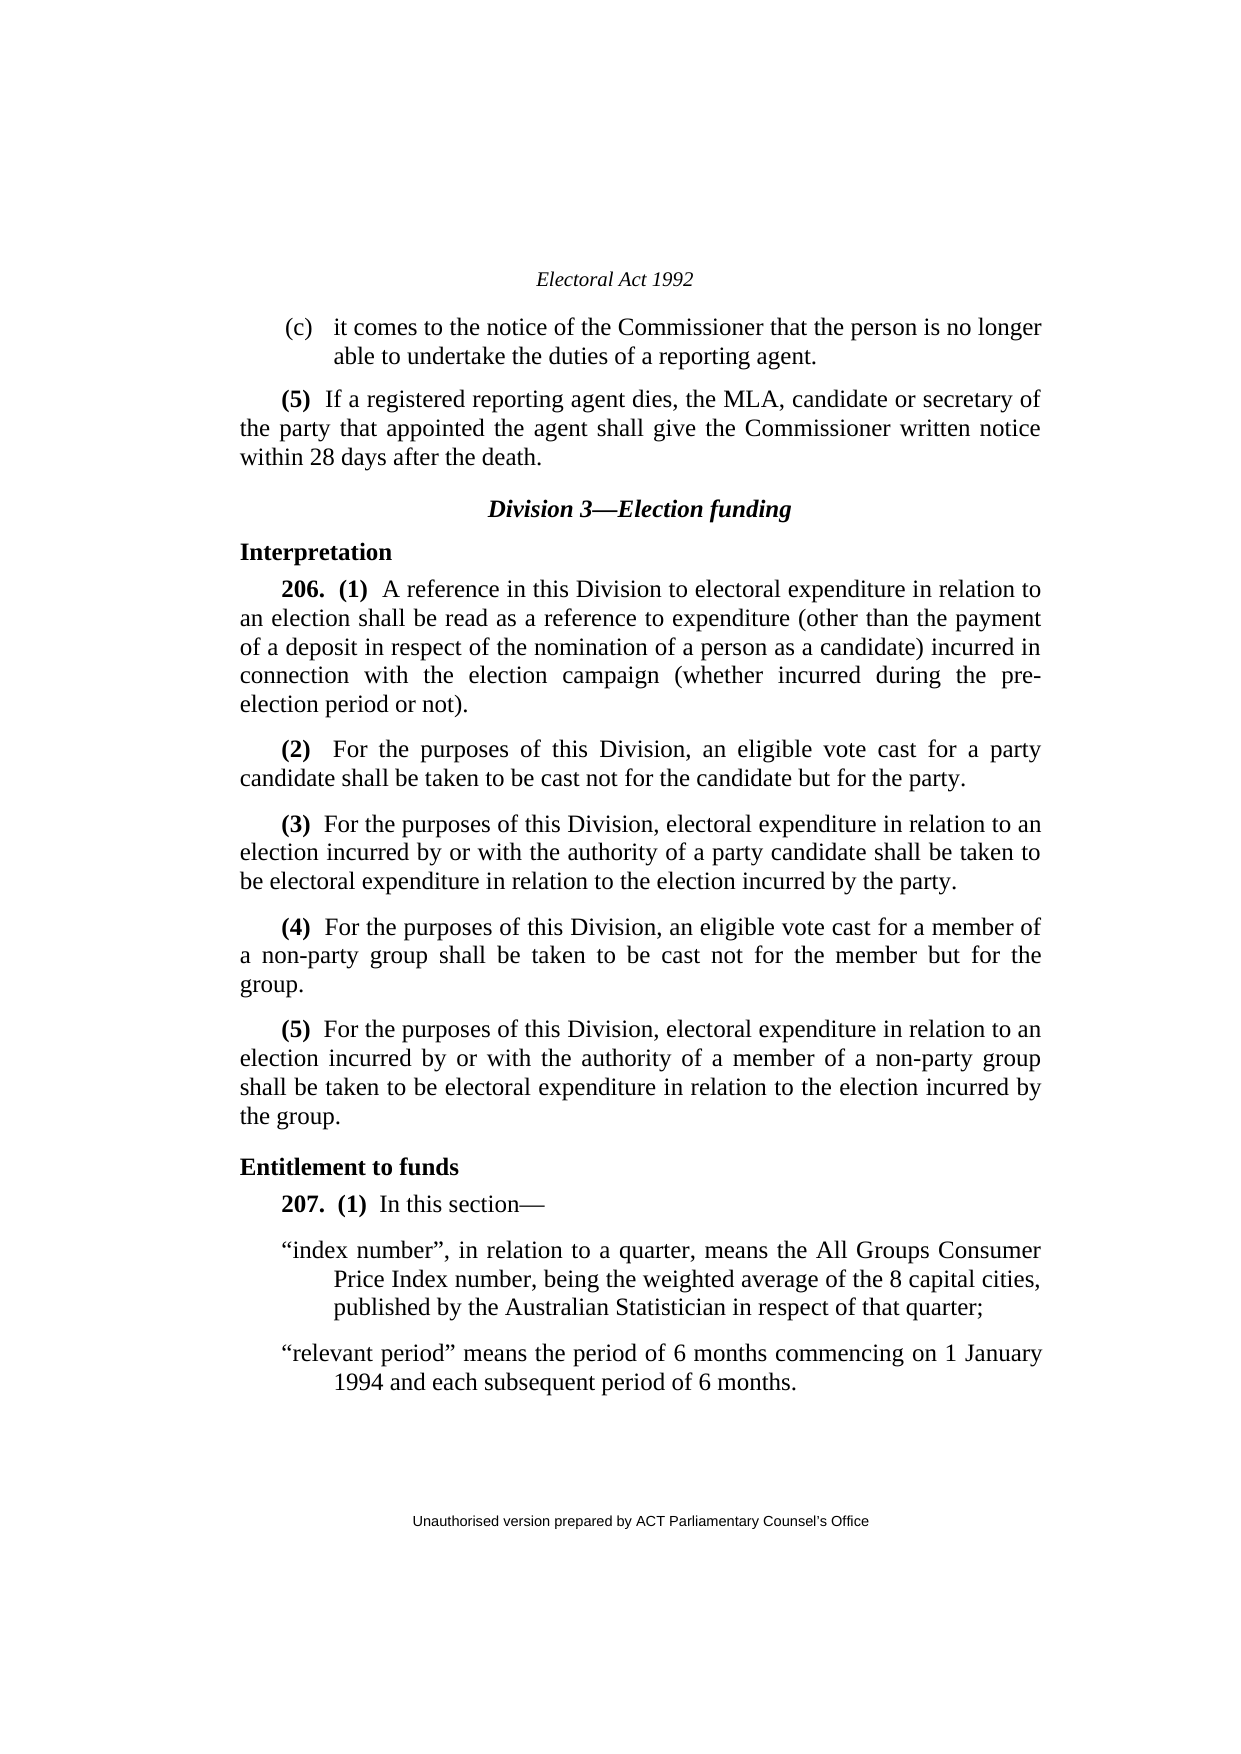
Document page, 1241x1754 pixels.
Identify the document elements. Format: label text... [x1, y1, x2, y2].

text (3) For the purposes of this Division, electoral expenditure in relation to an election incurred by or with the authority of a party candidate shall be taken to be electoral expenditure in relation to the election incurred by the party. [239, 809, 1042, 895]
text (5) For the purposes of this Division, electoral expenditure in relation to an election incurred by or with the authority of a member of a non-party group shall be taken to be electoral expenditure in relation to the election incurred by the group. [239, 1014, 1042, 1129]
text (4) For the purposes of this Division, an eligible vote cast for a member of a non-party group shall be taken to be cast not for the member but for the group. [239, 912, 1042, 998]
subtitle Interpretation [239, 537, 1042, 566]
text “relevant period” means the period of 6 months commencing on 1 January 1994 and each subsequent period of 6 months. [281, 1338, 1042, 1395]
text 207. (1) In this section— [239, 1189, 1042, 1218]
text (2) For the purposes of this Division, an eligible vote cast for a party candidate shall be taken to be cast not for the candidate but for the party. [239, 734, 1042, 792]
text (c) it comes to the notice of the Commissioner that the person is no longer able to undertake the duties of a reporting agent. [239, 312, 1042, 370]
text “index number”, in relation to a quarter, means the All Groups Consumer Price Index number, being the weighted average of the 8 capital cities, published by the Australian Statistician in respect of that quarter; [281, 1235, 1042, 1321]
subtitle Entitlement to funds [239, 1152, 1042, 1181]
text 206. (1) A reference in this Division to electoral expenditure in relation to an election shall be read as a reference to expenditure (other than the payment of a deposit in respect of the nomination of a person as a candidate) incurred in connection with the election campaign (whether incurred during the pre-election period or not). [239, 574, 1042, 718]
text (5) If a registered reporting agent dies, the MLA, candidate or secretary of the party that appointed the agent shall give the Commissioner written notice within 28 days after the death. [239, 384, 1042, 471]
subtitle Division 3—Election funding [239, 494, 1042, 522]
